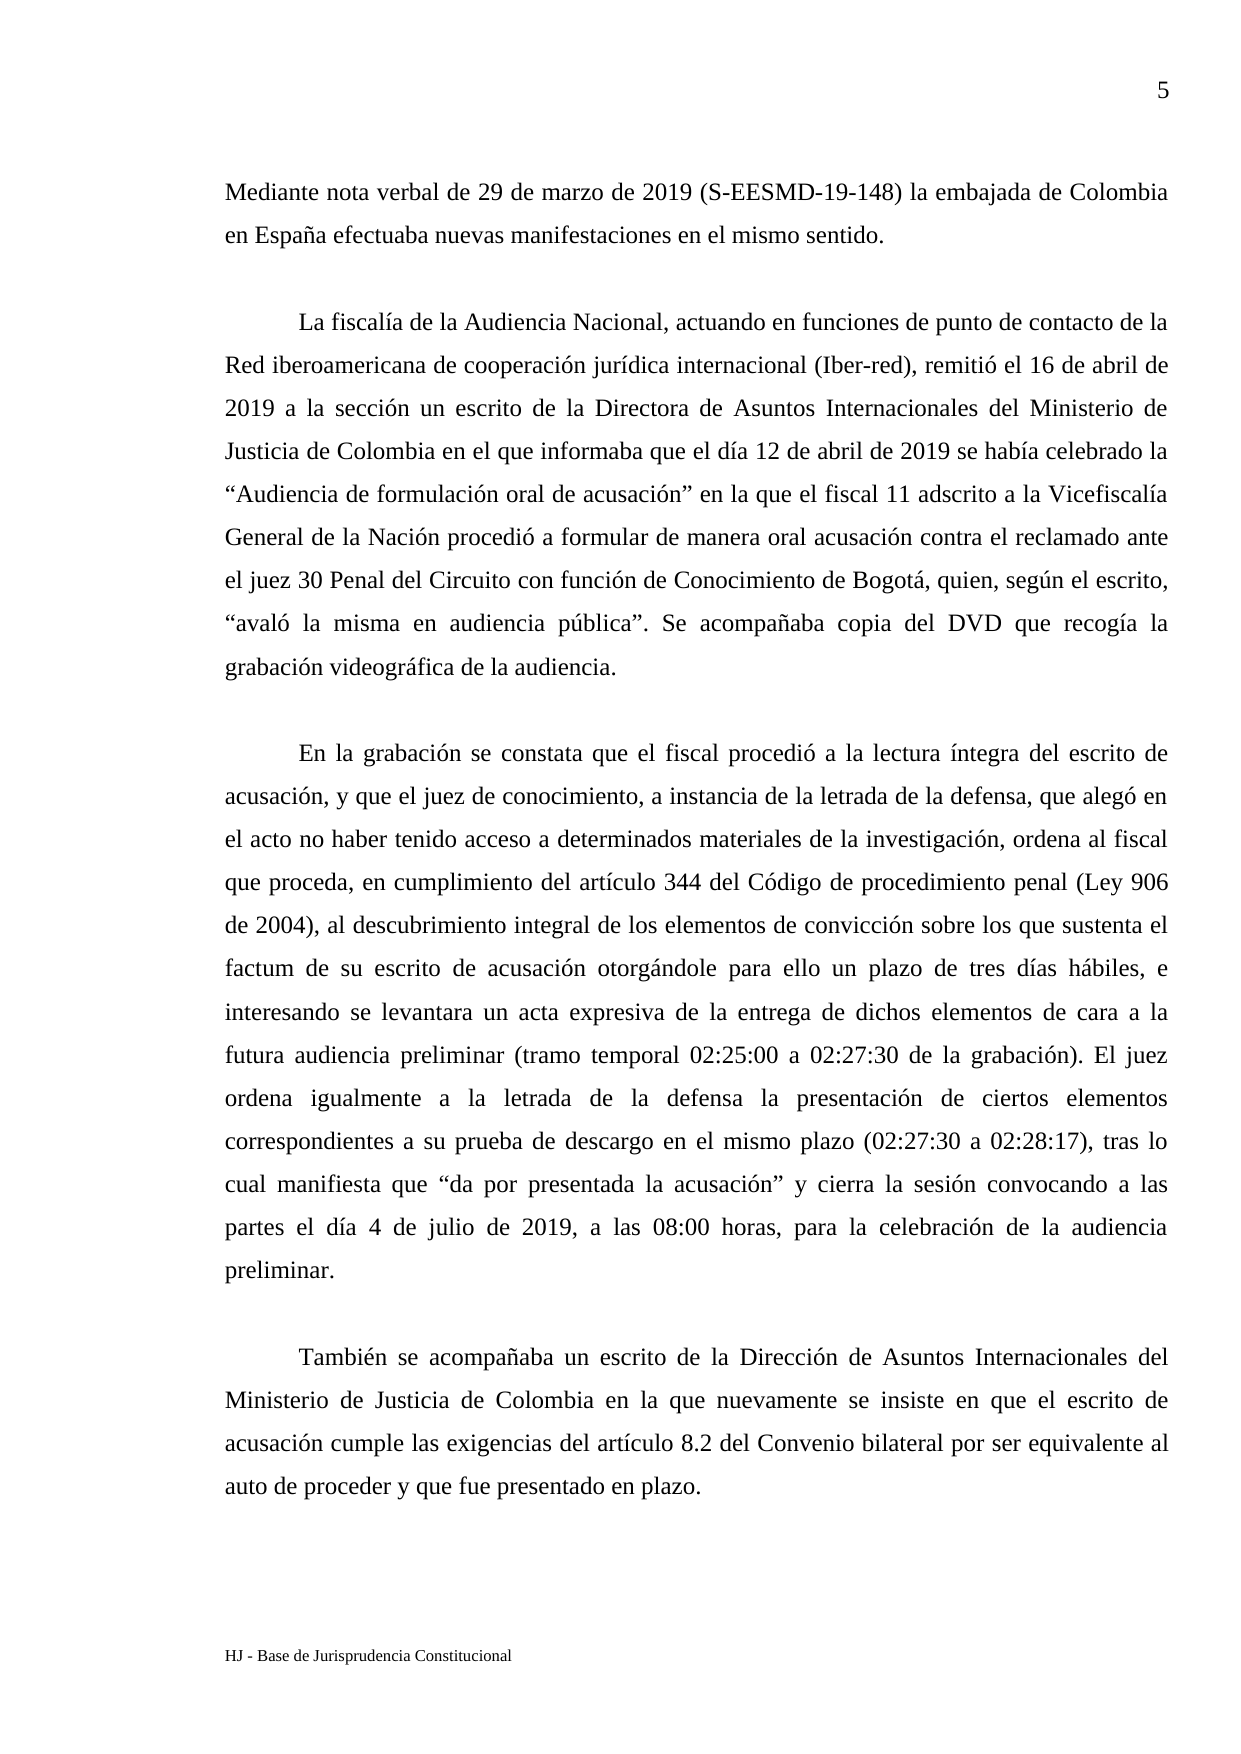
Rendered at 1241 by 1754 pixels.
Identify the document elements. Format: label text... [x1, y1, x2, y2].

text También se acompañaba un escrito de la Dirección de Asuntos Internacionales del Ministerio de Justicia de Colombia en la que nuevamente se insiste en que el escrito de acusación cumple las exigencias del artículo 8.2 del Convenio bilateral por ser equivalente al auto de proceder y que fue presentado en plazo. [224, 1342, 1169, 1500]
text En la grabación se constata que el fiscal procedió a la lectura íntegra del escrito de acusación, y que el juez de conocimiento, a instancia de la letrada de la defensa, que alegó en el acto no haber tenido acceso a determinados materiales de la investigación, ordena al fiscal que proceda, en cumplimiento del artículo 344 del Código de procedimiento penal (Ley 906 de 2004), al descubrimiento integral de los elementos de convicción sobre los que sustenta el factum de su escrito de acusación otorgándole para ello un plazo de tres días hábiles, e interesando se levantara un acta expresiva de la entrega de dichos elementos de cara a la futura audiencia preliminar (tramo temporal 02:25:00 a 02:27:30 de la grabación). El juez ordena igualmente a la letrada de la defensa la presentación de ciertos elementos correspondientes a su prueba de descargo en el mismo plazo (02:27:30 a 02:28:17), tras lo cual manifiesta que “da por presentada la acusación” y cierra la sesión convocando a las partes el día 4 de julio de 2019, a las 08:00 horas, para la celebración de la audiencia preliminar. [224, 738, 1169, 1284]
text La fiscalía de la Audiencia Nacional, actuando en funciones de punto de contacto de la Red iberoamericana de cooperación jurídica internacional (Iber-red), remitió el 16 de abril de 2019 a la sección un escrito de la Directora de Asuntos Internacionales del Ministerio de Justicia de Colombia en el que informaba que el día 12 de abril de 2019 se había celebrado la “Audiencia de formulación oral de acusación” en la que el fiscal 11 adscrito a la Vicefiscalía General de la Nación procedió a formular de manera oral acusación contra el reclamado ante el juez 30 Penal del Circuito con función de Conocimiento de Bogotá, quien, según el escrito, “avaló la misma en audiencia pública”. Se acompañaba copia del DVD que recogía la grabación videográfica de la audiencia. [224, 307, 1169, 680]
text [224, 177, 1169, 249]
